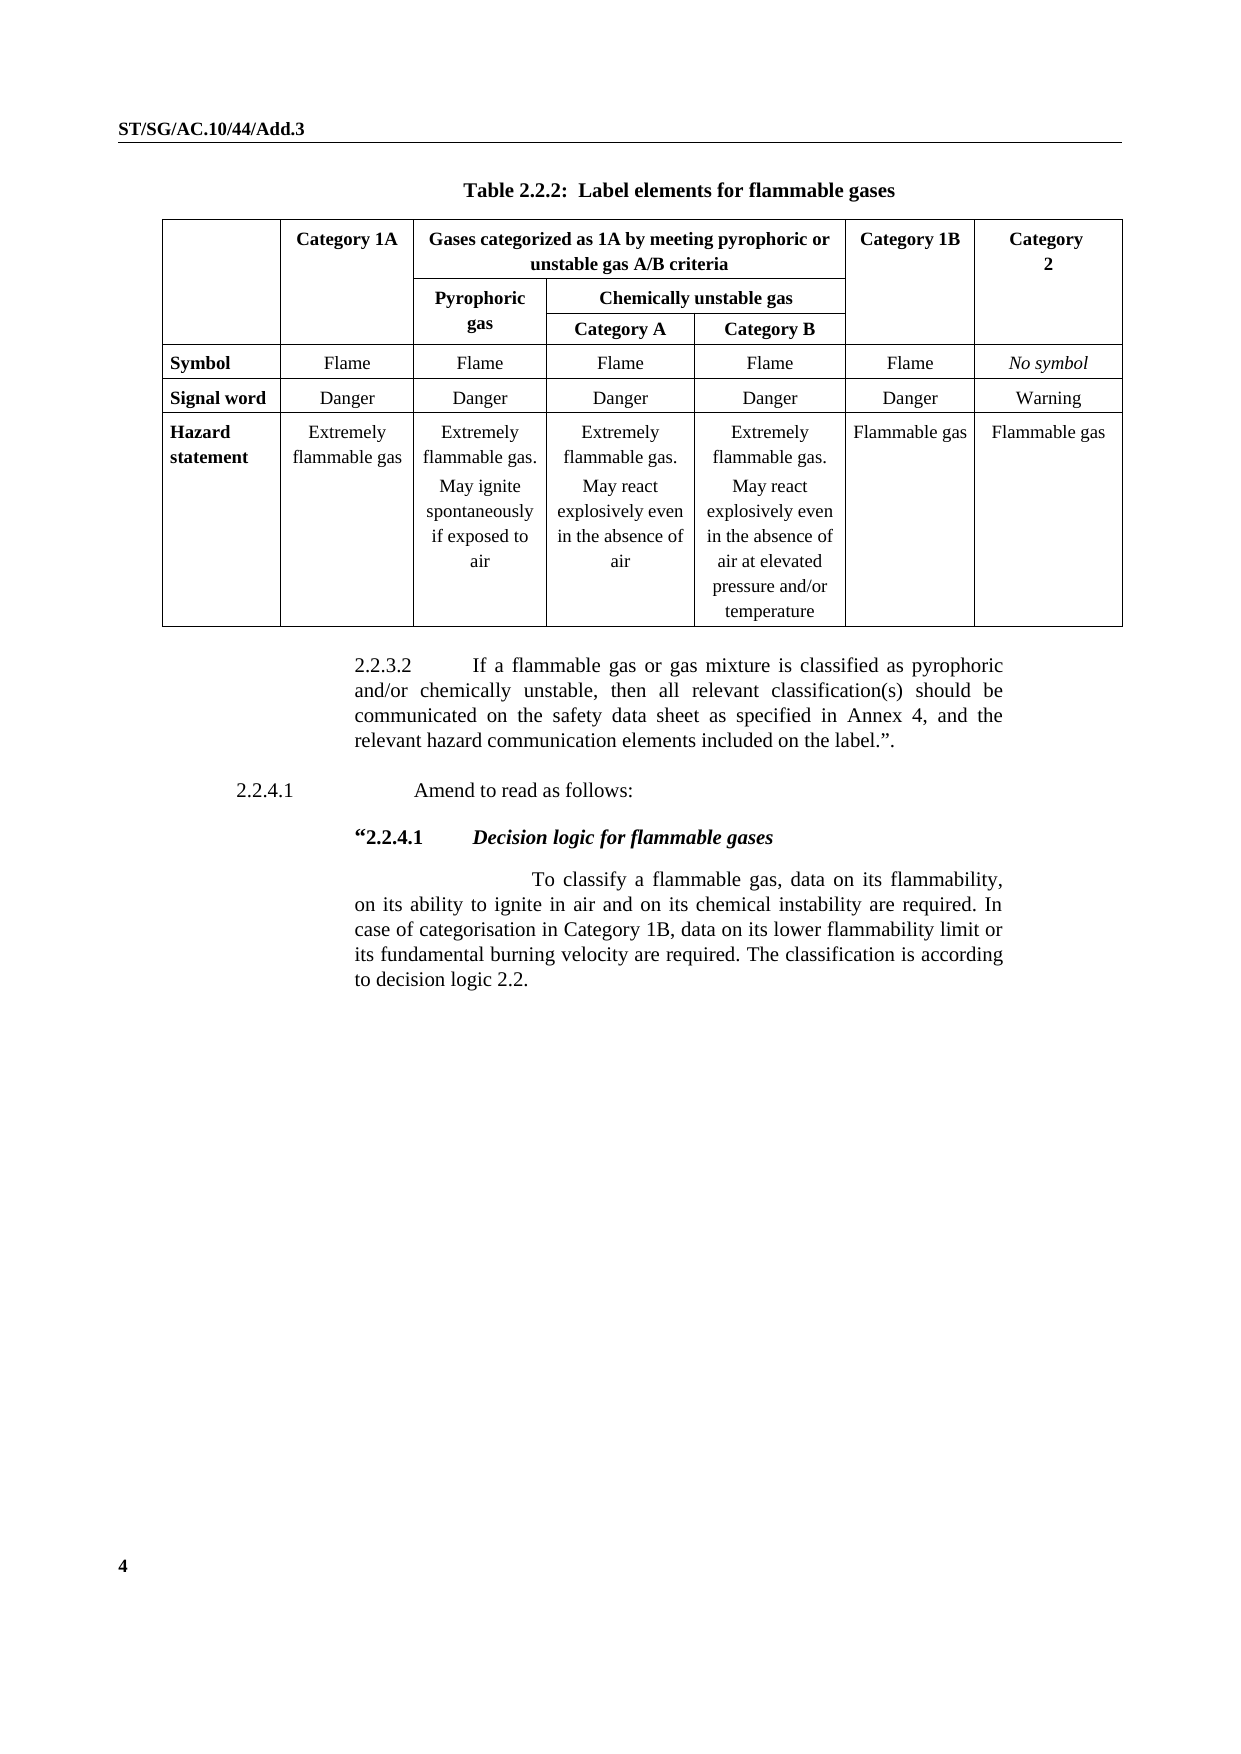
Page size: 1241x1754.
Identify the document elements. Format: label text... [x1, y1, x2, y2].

table_cell Category B [695, 314, 845, 343]
text 2.2.3.2 If a flammable gas or gas mixture is classified as pyrophoric and/or chemically unstable, then all relevant classification(s) should be communicated on the safety data sheet as specified in Annex 4, and the relevant hazard communication elements included on the label.”. [354, 652, 1004, 752]
text 2.2.4.1 Amend to read as follows: [236, 777, 1004, 802]
table_cell Flammable gas [975, 413, 1122, 626]
table_cell Symbol [163, 345, 280, 378]
table_cell Hazard statement [163, 413, 280, 626]
table_cell Flame [547, 345, 694, 378]
table_cell Extremely flammable gas. May react explosively even in the absence of air at elevated pressure and/or temperature [695, 413, 845, 626]
table_cell Signal word [163, 379, 280, 412]
table_cell No symbol [975, 345, 1122, 378]
table_cell Pyrophoric gas [414, 279, 546, 343]
table_cell Flammable gas [846, 413, 974, 626]
subtitle “2.2.4.1 Decision logic for flammable gases [118, 823, 1122, 849]
table_cell Danger [547, 379, 694, 412]
table_header Gases categorized as 1A by meeting pyrophoric or unstable gas A/B criteria [414, 220, 845, 278]
table_cell Chemically unstable gas [547, 279, 845, 313]
table_cell Flame [281, 345, 413, 378]
table_cell Danger [846, 379, 974, 412]
table_cell Flame [695, 345, 845, 378]
table_header Category 1B [846, 220, 974, 343]
table_cell Flame [414, 345, 546, 378]
table_cell Extremely flammable gas. May react explosively even in the absence of air [547, 413, 694, 626]
table_header [163, 220, 280, 343]
text To classify a flammable gas, data on its flammability, on its ability to ignite in air and on its chemical instability are required. In case of categorisation in Category 1B, data on its lower flammability limit or its fundamental burning velocity are required. The classification is according to decision logic 2.2. [354, 866, 1004, 991]
table_cell Extremely flammable gas [281, 413, 413, 626]
text Table 2.2.2: Label elements for flammable gases [236, 177, 1122, 202]
table_header Category 1A [281, 220, 413, 343]
table_cell Flame [846, 345, 974, 378]
table_header Category 2 [975, 220, 1122, 343]
table_cell Danger [695, 379, 845, 412]
table_cell Warning [975, 379, 1122, 412]
table_cell Extremely flammable gas. May ignite spontaneously if exposed to air [414, 413, 546, 626]
table_cell Category A [547, 314, 694, 343]
table_cell Danger [281, 379, 413, 412]
table_cell Danger [414, 379, 546, 412]
